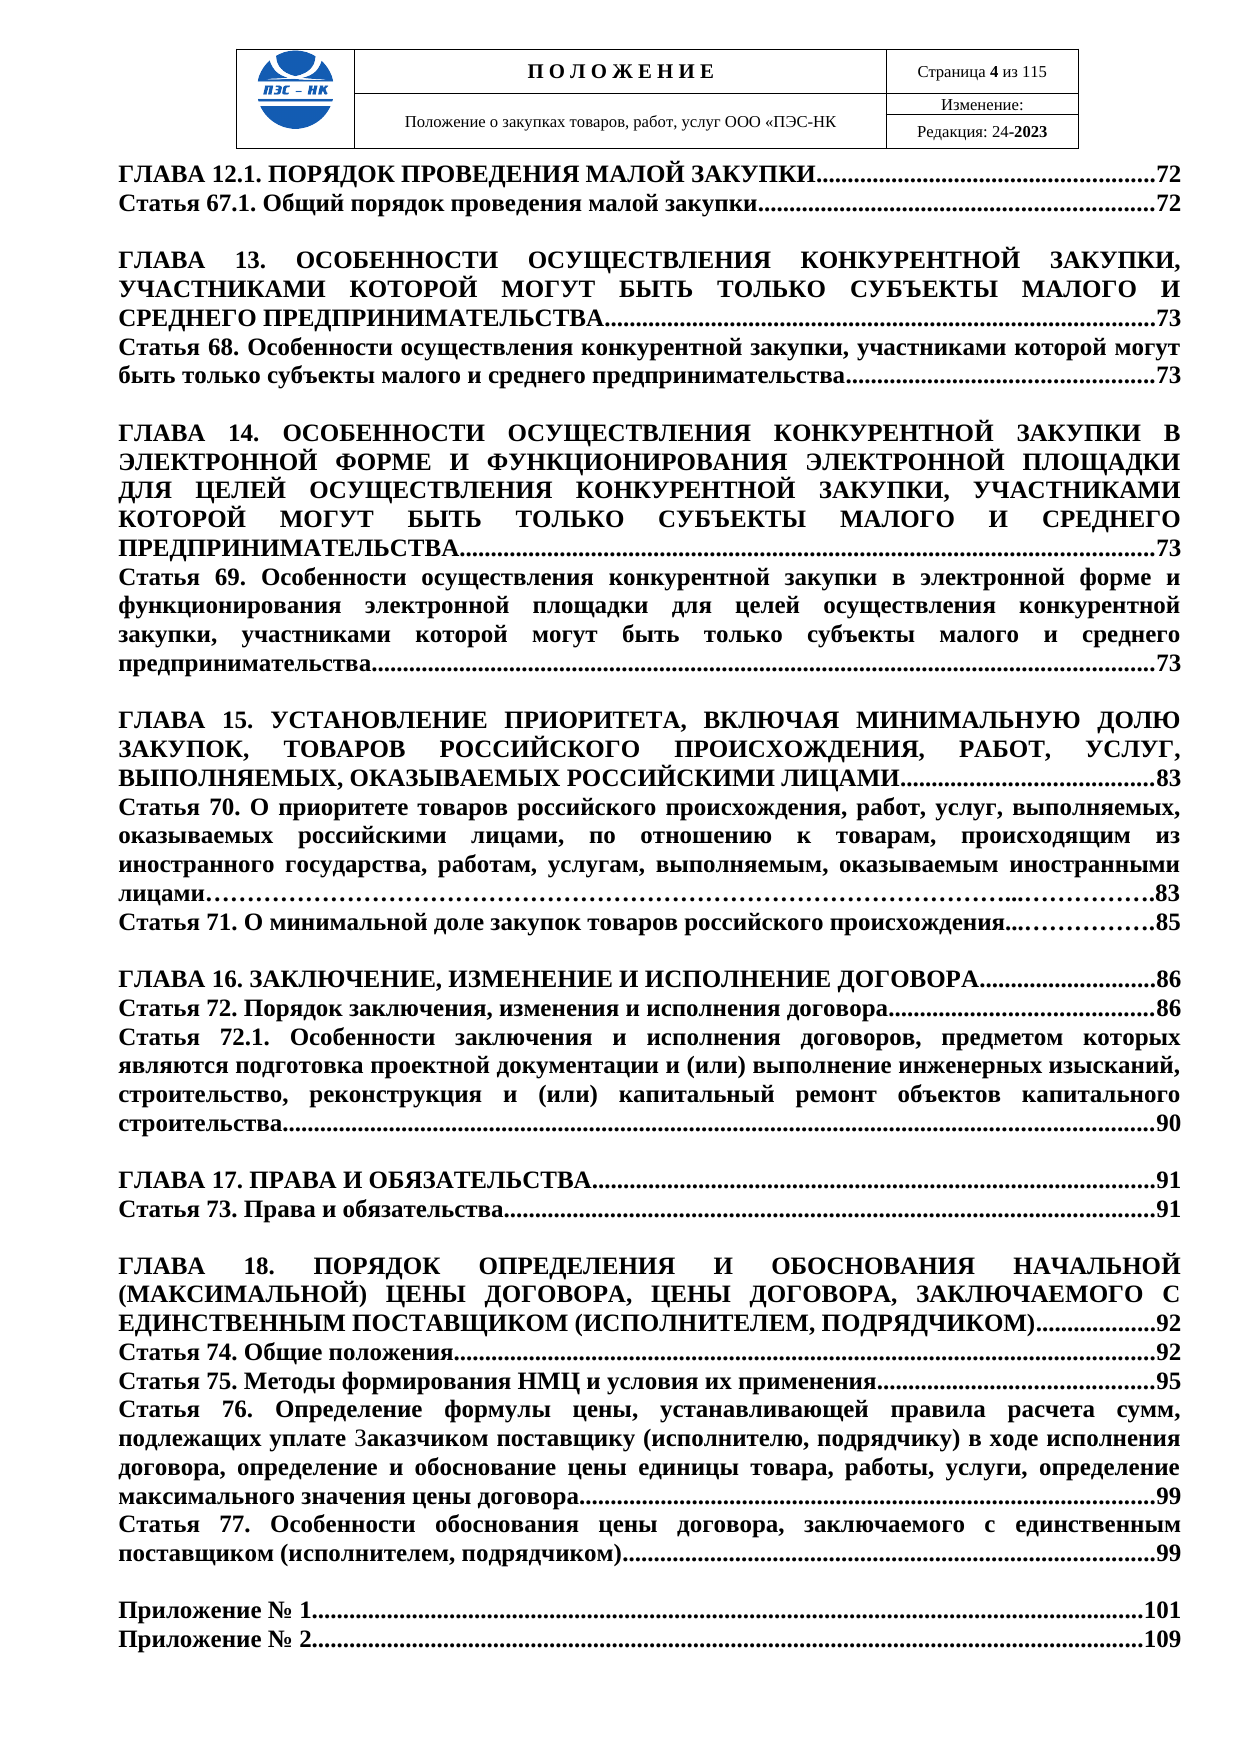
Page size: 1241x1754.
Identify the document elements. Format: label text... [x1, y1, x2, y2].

text ГЛАВА 17. ПРАВА И ОБЯЗАТЕЛЬСТВА 91 [118, 1165, 1181, 1194]
text ГЛАВА 12.1. ПОРЯДОК ПРОВЕДЕНИЯ МАЛОЙ ЗАКУПКИ 72 [118, 159, 1181, 188]
text Статья 77. Особенности обоснования цены договора, заключаемого с единственным поставщиком (исполнителем, подрядчиком) 99 [118, 1509, 1181, 1567]
text Статья 70. О приоритете товаров российского происхождения, работ, услуг, выполняемых, оказываемых российскими лицами, по отношению к товарам, происходящим из иностранного государства, работам, услугам, выполняемым, оказываемым иностранными лицами……………………………………………………………………………………...…………….83 [118, 792, 1181, 907]
text ГЛАВА 16. ЗАКЛЮЧЕНИЕ, ИЗМЕНЕНИЕ И ИСПОЛНЕНИЕ ДОГОВОРА 86 [118, 964, 1181, 993]
text Приложение № 1 101 [118, 1595, 1181, 1624]
text Статья 71. О минимальной доле закупок товаров российского происхождения...…………….85 [118, 907, 1181, 935]
text ГЛАВА 14. ОСОБЕННОСТИ ОСУЩЕСТВЛЕНИЯ КОНКУРЕНТНОЙ ЗАКУПКИ В ЭЛЕКТРОННОЙ ФОРМЕ И ФУНКЦИОНИРОВАНИЯ ЭЛЕКТРОННОЙ ПЛОЩАДКИ ДЛЯ ЦЕЛЕЙ ОСУЩЕСТВЛЕНИЯ КОНКУРЕНТНОЙ ЗАКУПКИ, УЧАСТНИКАМИ КОТОРОЙ МОГУТ БЫТЬ ТОЛЬКО СУБЪЕКТЫ МАЛОГО И СРЕДНЕГО ПРЕДПРИНИМАТЕЛЬСТВА 73 [118, 418, 1181, 562]
text Статья 73. Права и обязательства 91 [118, 1194, 1181, 1223]
text Статья 72.1. Особенности заключения и исполнения договоров, предметом которых являются подготовка проектной документации и (или) выполнение инженерных изысканий, строительство, реконструкция и (или) капитальный ремонт объектов капитального строительства 90 [118, 1022, 1181, 1137]
text ГЛАВА 13. ОСОБЕННОСТИ ОСУЩЕСТВЛЕНИЯ КОНКУРЕНТНОЙ ЗАКУПКИ, УЧАСТНИКАМИ КОТОРОЙ МОГУТ БЫТЬ ТОЛЬКО СУБЪЕКТЫ МАЛОГО И СРЕДНЕГО ПРЕДПРИНИМАТЕЛЬСТВА 73 [118, 245, 1181, 332]
picture [257, 49, 334, 130]
text Статья 68. Особенности осуществления конкурентной закупки, участниками которой могут быть только субъекты малого и среднего предпринимательства 73 [118, 332, 1181, 389]
text Статья 76. Определение формулы цены, устанавливающей правила расчета сумм, подлежащих уплате Заказчиком поставщику (исполнителю, подрядчику) в ходе исполнения договора, определение и обоснование цены единицы товара, работы, услуги, определение максимального значения цены договора 99 [118, 1394, 1181, 1509]
text Статья 75. Методы формирования НМЦ и условия их применения 95 [118, 1366, 1181, 1394]
text ГЛАВА 18. ПОРЯДОК ОПРЕДЕЛЕНИЯ И ОБОСНОВАНИЯ НАЧАЛЬНОЙ (МАКСИМАЛЬНОЙ) ЦЕНЫ ДОГОВОРА, ЦЕНЫ ДОГОВОРА, ЗАКЛЮЧАЕМОГО С ЕДИНСТВЕННЫМ ПОСТАВЩИКОМ (ИСПОЛНИТЕЛЕМ, ПОДРЯДЧИКОМ) 92 [118, 1251, 1181, 1337]
text Статья 74. Общие положения 92 [118, 1337, 1181, 1366]
text Приложение № 2 109 [118, 1624, 1181, 1653]
text Статья 72. Порядок заключения, изменения и исполнения договора 86 [118, 993, 1181, 1022]
text ГЛАВА 15. УСТАНОВЛЕНИЕ ПРИОРИТЕТА, ВКЛЮЧАЯ МИНИМАЛЬНУЮ ДОЛЮ ЗАКУПОК, ТОВАРОВ РОССИЙСКОГО ПРОИСХОЖДЕНИЯ, РАБОТ, УСЛУГ, ВЫПОЛНЯЕМЫХ, ОКАЗЫВАЕМЫХ РОССИЙСКИМИ ЛИЦАМИ 83 [118, 705, 1181, 792]
text Статья 69. Особенности осуществления конкурентной закупки в электронной форме и функционирования электронной площадки для целей осуществления конкурентной закупки, участниками которой могут быть только субъекты малого и среднего предпринимательства 73 [118, 562, 1181, 677]
text Статья 67.1. Общий порядок проведения малой закупки 72 [118, 188, 1181, 217]
